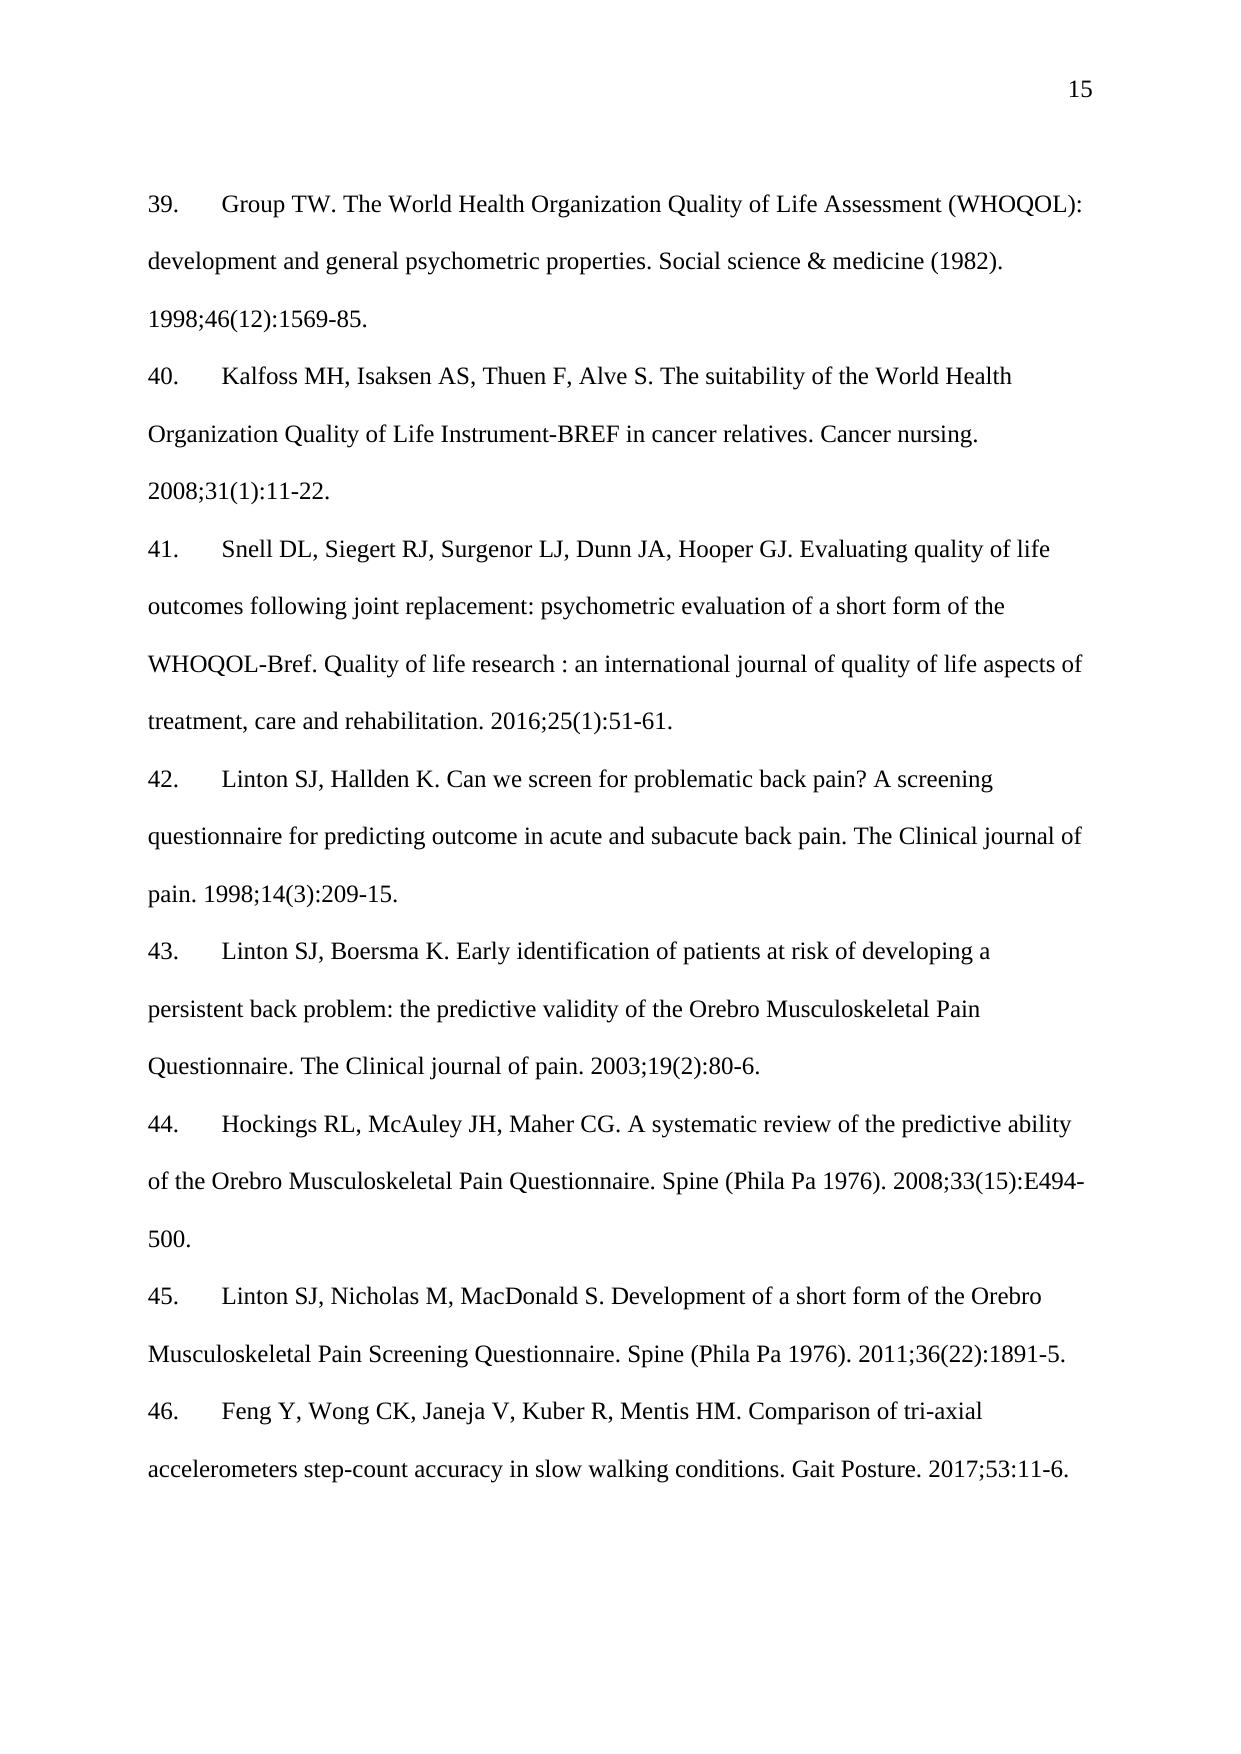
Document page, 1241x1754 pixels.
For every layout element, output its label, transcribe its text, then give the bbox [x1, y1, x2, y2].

text 41. Snell DL, Siegert RJ, Surgenor LJ, Dunn JA, Hooper GJ. Evaluating quality of life outcomes following joint replacement: psychometric evaluation of a short form of the WHOQOL-Bref. Quality of life research : an international journal of quality of life aspects of treatment, care and rehabilitation. 2016;25(1):51-61. [148, 534, 1093, 735]
text 44. Hockings RL, McAuley JH, Maher CG. A systematic review of the predictive ability of the Orebro Musculoskeletal Pain Questionnaire. Spine (Phila Pa 1976). 2008;33(15):E494-500. [148, 1109, 1093, 1252]
text 39. Group TW. The World Health Organization Quality of Life Assessment (WHOQOL): development and general psychometric properties. Social science & medicine (1982). 1998;46(12):1569-85. [148, 189, 1093, 332]
text 43. Linton SJ, Boersma K. Early identification of patients at risk of developing a persistent back problem: the predictive validity of the Orebro Musculoskeletal Pain Questionnaire. The Clinical journal of pain. 2003;19(2):80-6. [148, 936, 1093, 1080]
text 40. Kalfoss MH, Isaksen AS, Thuen F, Alve S. The suitability of the World Health Organization Quality of Life Instrument-BREF in cancer relatives. Cancer nursing. 2008;31(1):11-22. [148, 361, 1093, 505]
text 42. Linton SJ, Hallden K. Can we screen for problematic back pain? A screening questionnaire for predicting outcome in acute and subacute back pain. The Clinical journal of pain. 1998;14(3):209-15. [148, 764, 1093, 907]
text 46. Feng Y, Wong CK, Janeja V, Kuber R, Mentis HM. Comparison of tri-axial accelerometers step-count accuracy in slow walking conditions. Gait Posture. 2017;53:11-6. [148, 1396, 1093, 1482]
text 45. Linton SJ, Nicholas M, MacDonald S. Development of a short form of the Orebro Musculoskeletal Pain Screening Questionnaire. Spine (Phila Pa 1976). 2011;36(22):1891-5. [148, 1281, 1093, 1367]
